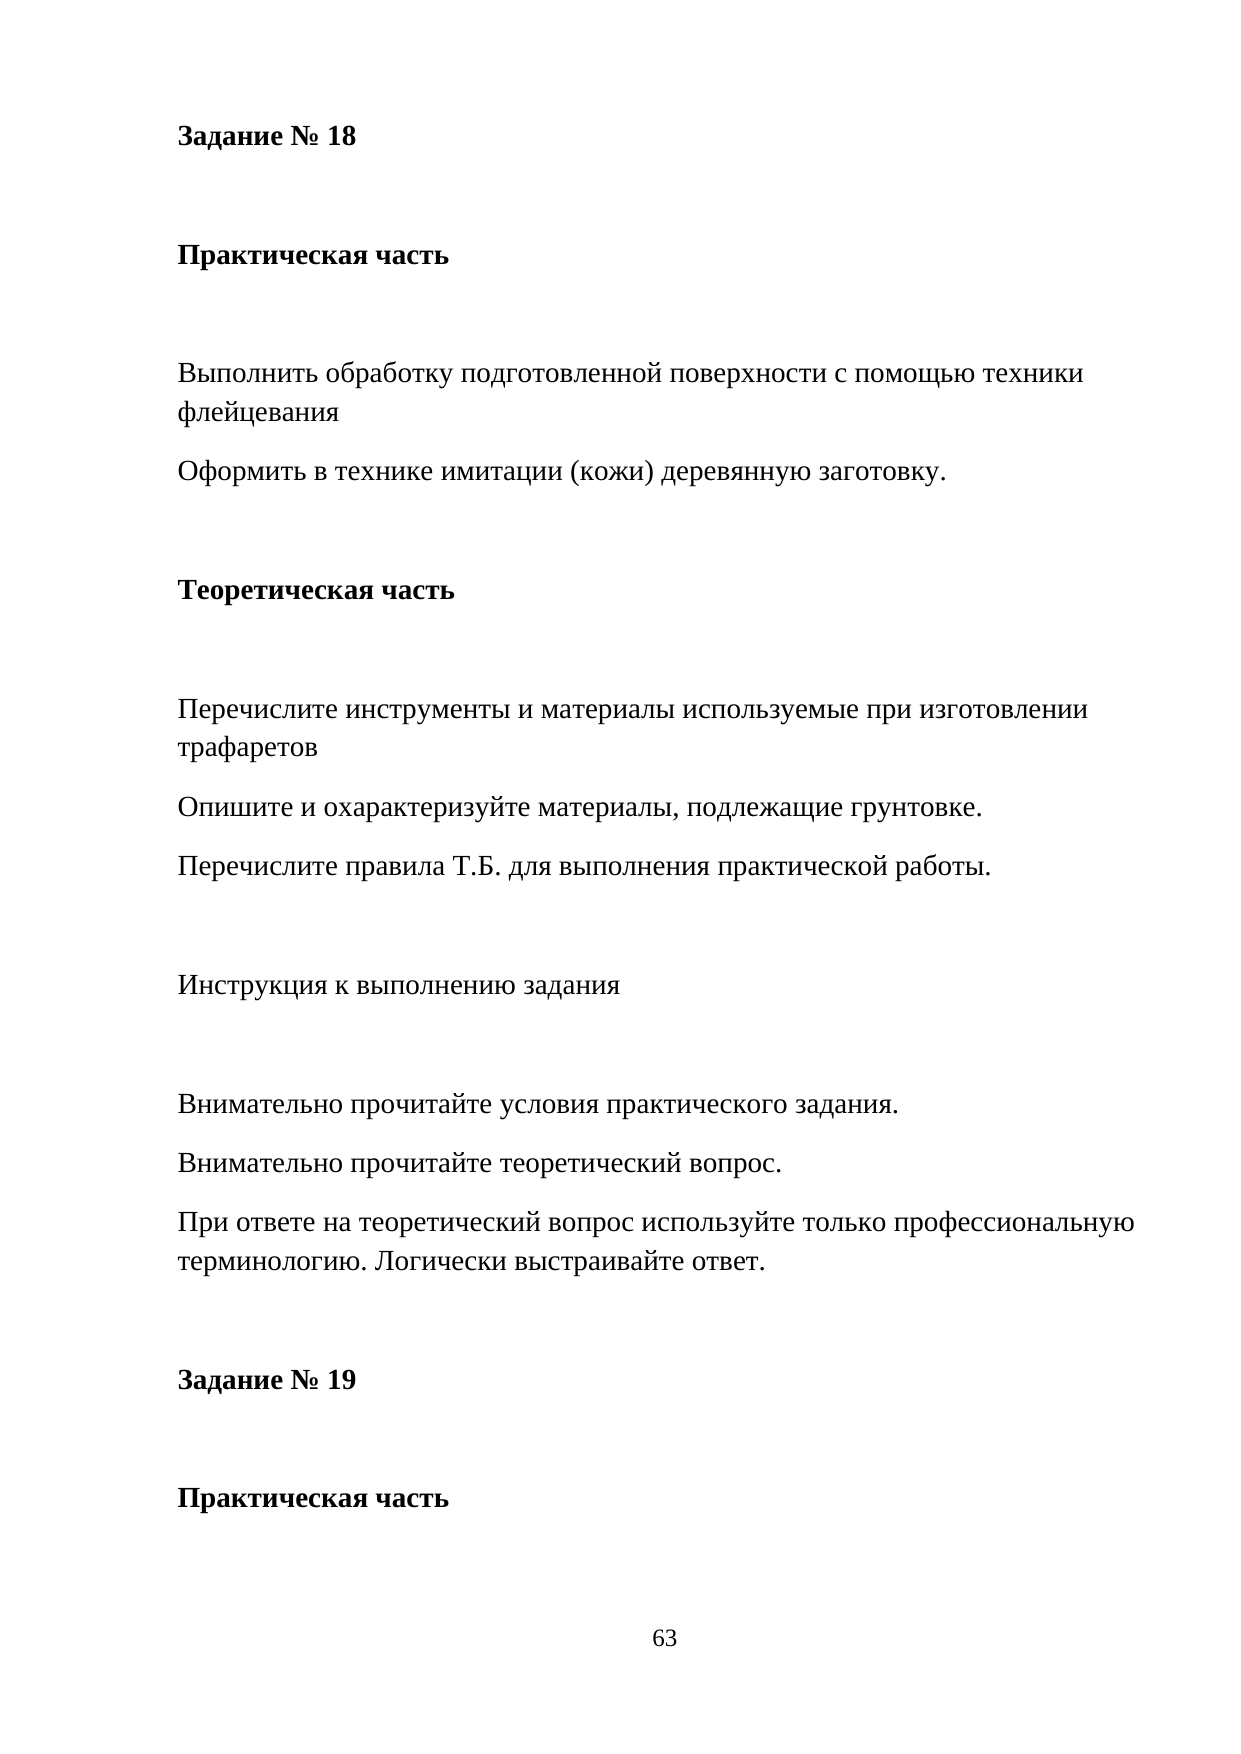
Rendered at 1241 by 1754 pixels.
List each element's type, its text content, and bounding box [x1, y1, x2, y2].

text Инструкция к выполнению задания [177, 967, 1152, 1001]
text Теоретическая часть [177, 572, 1152, 606]
text Опишите и охарактеризуйте материалы, подлежащие грунтовке. [177, 789, 1152, 822]
text Внимательно прочитайте теоретический вопрос. [177, 1145, 1152, 1179]
text Внимательно прочитайте условия практического задания. [177, 1086, 1152, 1119]
text Практическая часть [177, 1481, 1152, 1514]
text Задание № 19 [177, 1362, 1152, 1395]
text Практическая часть [177, 237, 1152, 270]
text Задание № 18 [177, 118, 1152, 152]
text Выполнить обработку подготовленной поверхности с помощью техники флейцевания [177, 356, 1152, 428]
text Оформить в технике имитации (кожи) деревянную заготовку. [177, 453, 1152, 487]
text Перечислите инструменты и материалы используемые при изготовлении трафаретов [177, 691, 1152, 763]
text При ответе на теоретический вопрос используйте только профессиональную терминологию. Логически выстраивайте ответ. [177, 1204, 1152, 1277]
text Перечислите правила Т.Б. для выполнения практической работы. [177, 848, 1152, 882]
